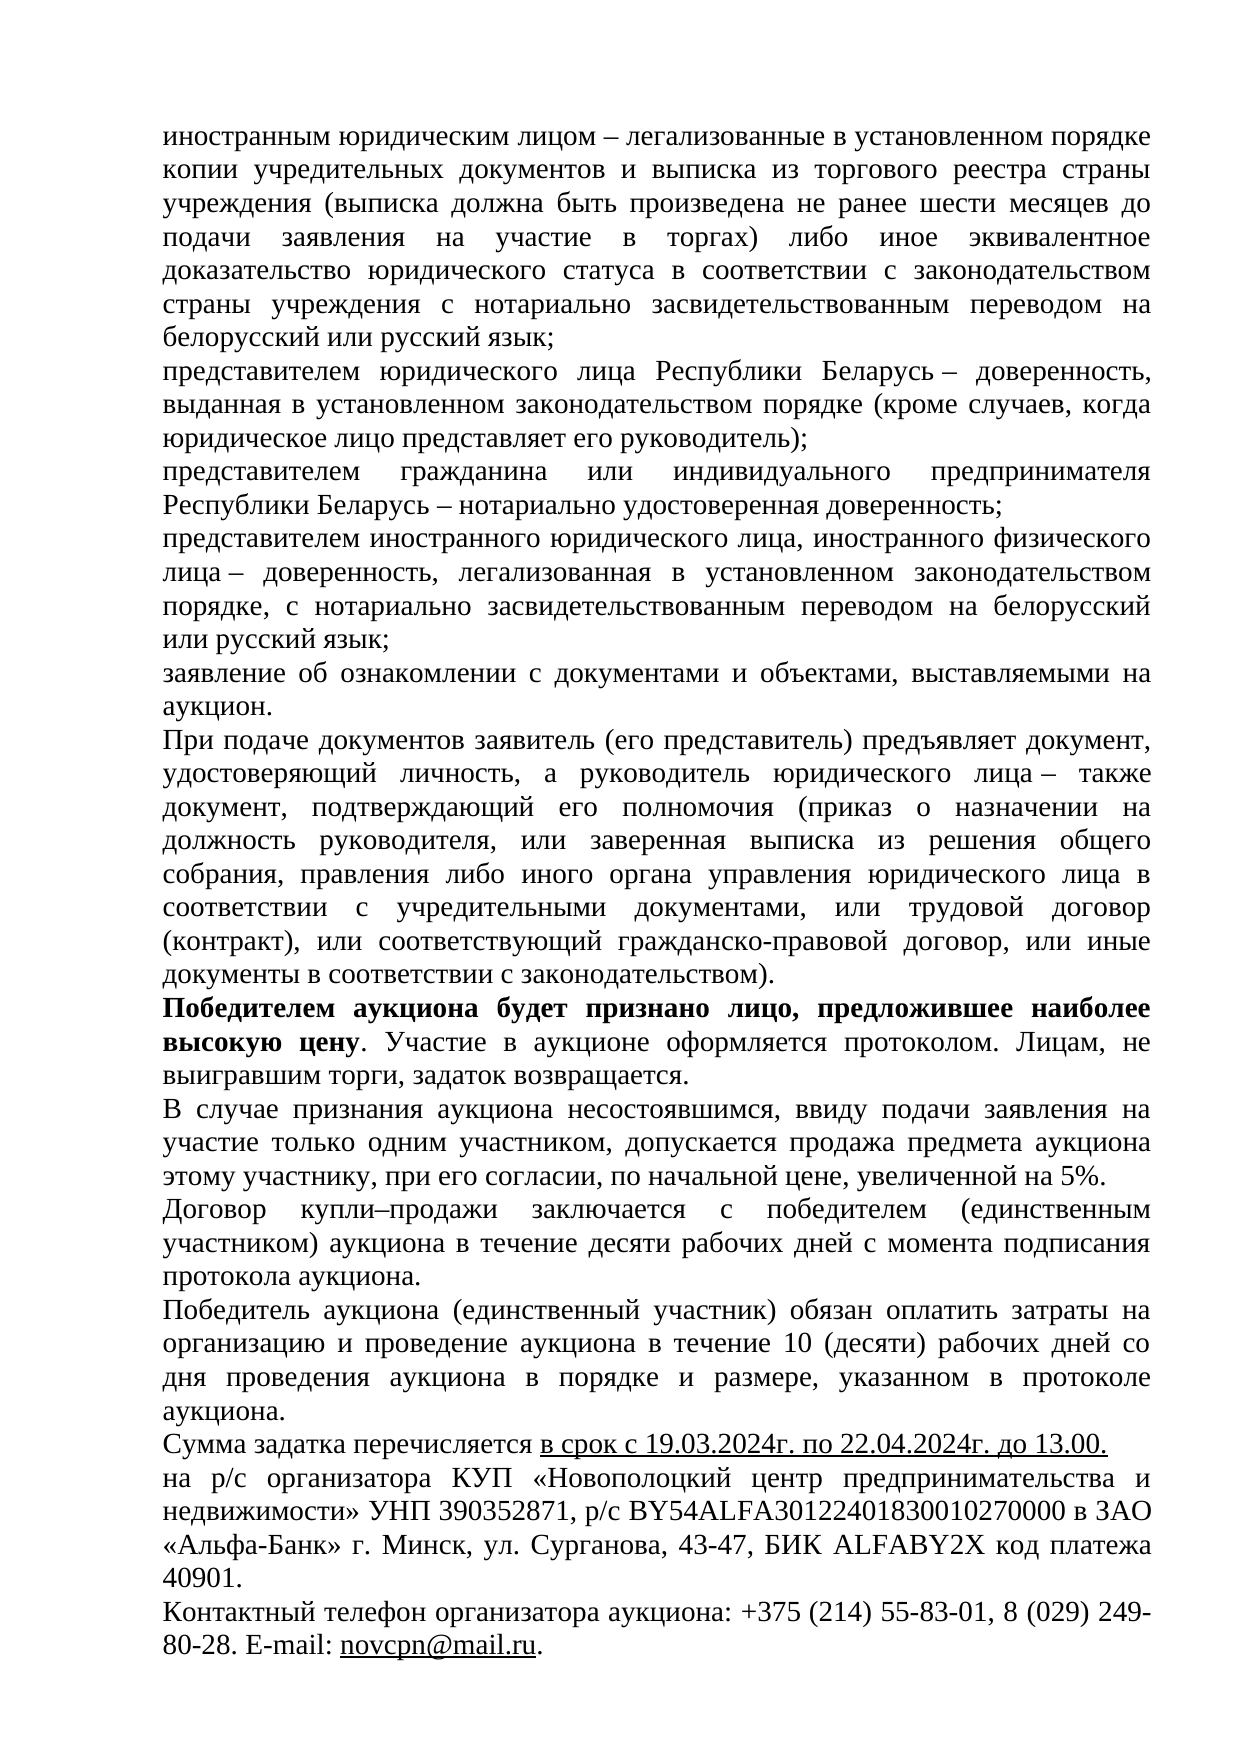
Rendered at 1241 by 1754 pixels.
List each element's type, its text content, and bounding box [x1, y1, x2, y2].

text представителем иностранного юридического лица, иностранного физического лица – доверенность, легализованная в установленном законодательством порядке, с нотариально засвидетельствованным переводом на белорусский или русский язык; [162, 521, 1152, 655]
text Победитель аукциона (единственный участник) обязан оплатить затраты на организацию и проведение аукциона в течение 10 (десяти) рабочих дней со дня проведения аукциона в порядке и размере, указанном в протоколе аукциона. [162, 1292, 1152, 1426]
text иностранным юридическим лицом – легализованные в установленном порядке копии учредительных документов и выписка из торгового реестра страны учреждения (выписка должна быть произведена не ранее шести месяцев до подачи заявления на участие в торгах) либо иное эквивалентное доказательство юридического статуса в соответствии с законодательством страны учреждения с нотариально засвидетельствованным переводом на белорусский или русский язык; [162, 118, 1152, 353]
text заявление об ознакомлении с документами и объектами, выставляемыми на аукцион. [162, 655, 1152, 722]
text Договор купли–продажи заключается с победителем (единственным участником) аукциона в течение десяти рабочих дней с момента подписания протокола аукциона. [162, 1191, 1152, 1292]
text Сумма задатка перечисляется в срок с 19.03.2024г. по 22.04.2024г. до 13.00. [162, 1426, 1152, 1460]
text представителем гражданина или индивидуального предпринимателя Республики Беларусь – нотариально удостоверенная доверенность; [162, 453, 1152, 521]
text При подаче документов заявитель (его представитель) предъявляет документ, удостоверяющий личность, а руководитель юридического лица – также документ, подтверждающий его полномочия (приказ о назначении на должность руководителя, или заверенная выписка из решения общего собрания, правления либо иного органа управления юридического лица в соответствии с учредительными документами, или трудовой договор (контракт), или соответствующий гражданско-правовой договор, или иные документы в соответствии с законодательством). [162, 722, 1152, 990]
text на р/с организатора КУП «Новополоцкий центр предпринимательства и недвижимости» УНП 390352871, р/с BY54ALFA30122401830010270000 в ЗАО «Альфа-Банк» г. Минск, ул. Сурганова, 43-47, БИК ALFABY2X код платежа 40901. [162, 1460, 1152, 1594]
text Победителем аукциона будет признано лицо, предложившее наиболее высокую цену. Участие в аукционе оформляется протоколом. Лицам, не выигравшим торги, задаток возвращается. [162, 990, 1152, 1091]
text Контактный телефон организатора аукциона: +375 (214) 55-83-01, 8 (029) 249-80-28. E-mail: novcpn@mail.ru. [162, 1594, 1152, 1661]
text представителем юридического лица Республики Беларусь – доверенность, выданная в установленном законодательством порядке (кроме случаев, когда юридическое лицо представляет его руководитель); [162, 353, 1152, 453]
text В случае признания аукциона несостоявшимся, ввиду подачи заявления на участие только одним участником, допускается продажа предмета аукциона этому участнику, при его согласии, по начальной цене, увеличенной на 5%. [162, 1091, 1152, 1191]
